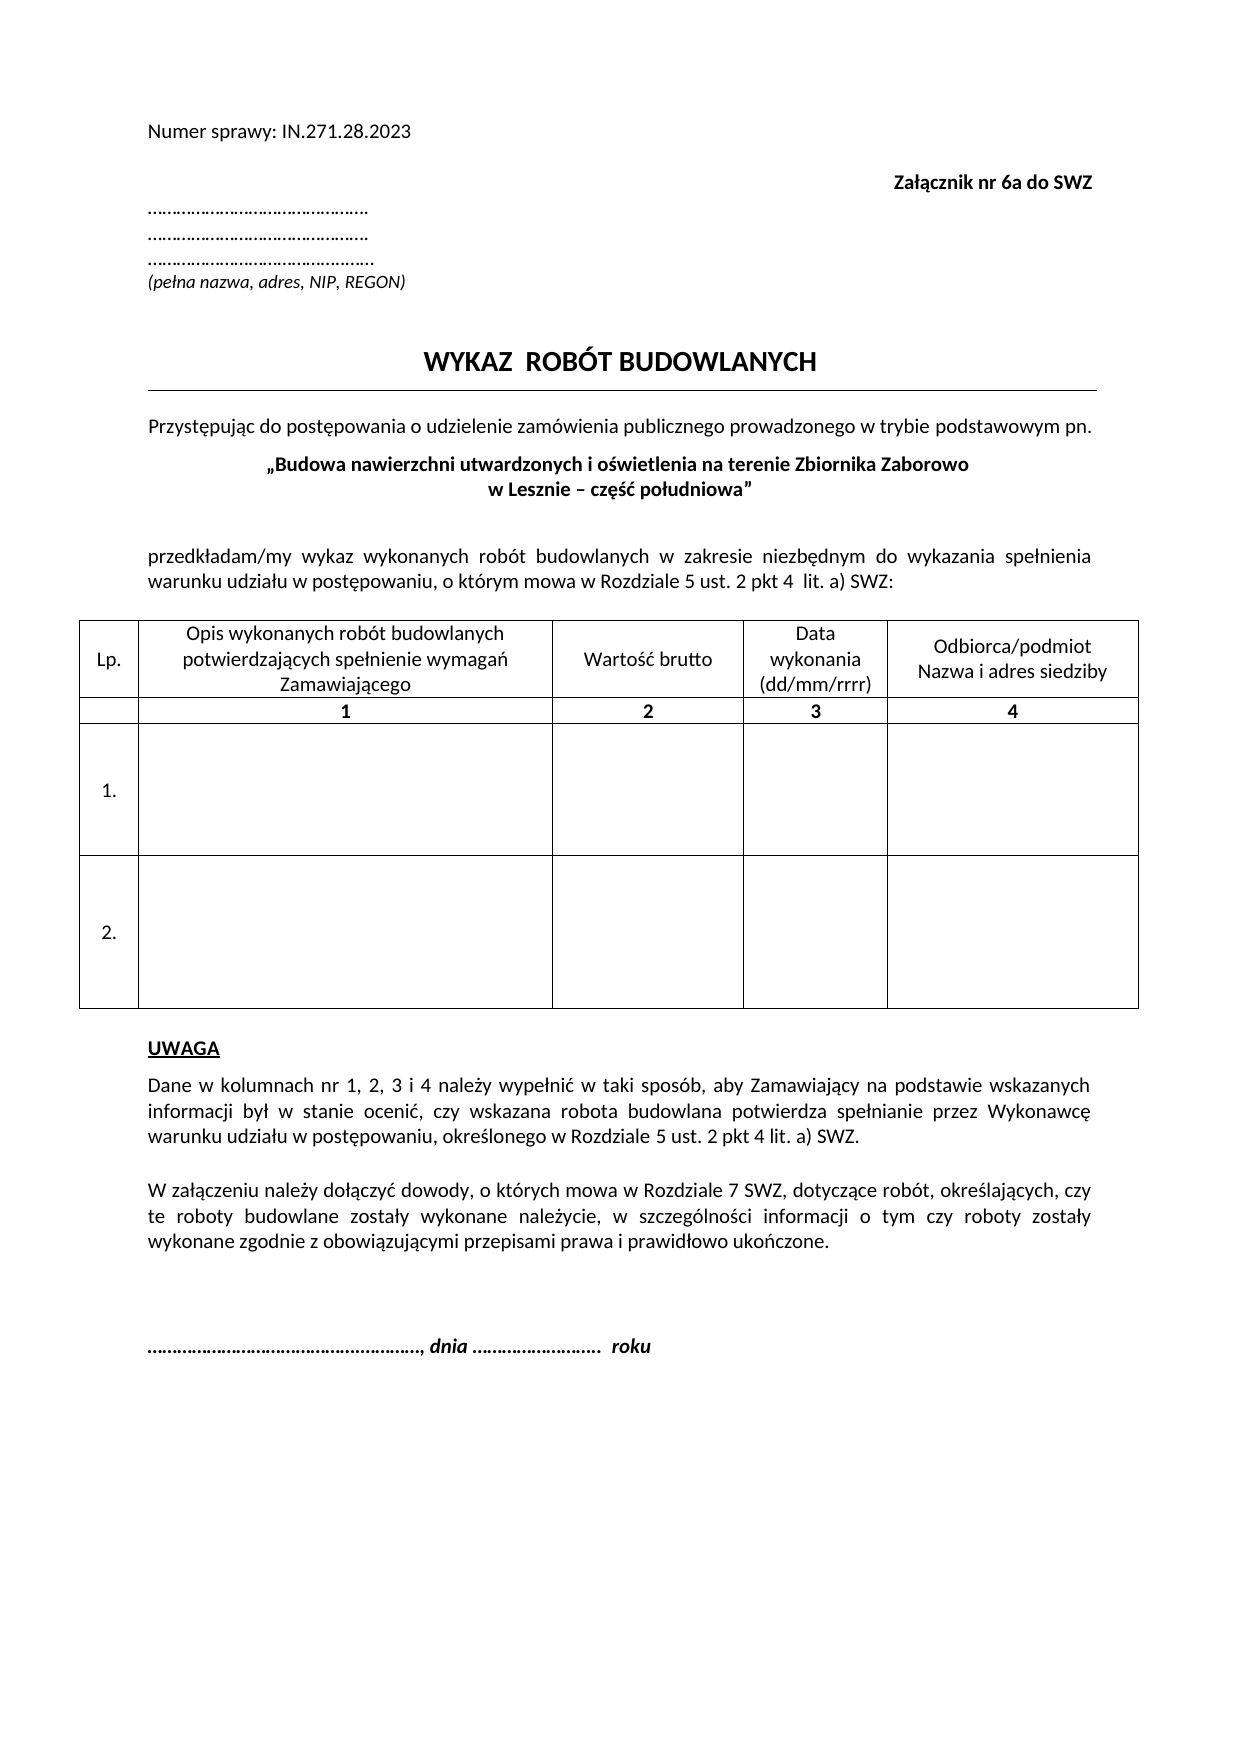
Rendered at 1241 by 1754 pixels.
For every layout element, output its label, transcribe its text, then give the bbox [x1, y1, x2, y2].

table_cell [888, 724, 1138, 855]
table_cell 4 [888, 698, 1138, 723]
table_cell [744, 856, 887, 1008]
table_header Opis wykonanych robót budowlanych potwierdzających spełnienie wymagań Zamawiającego [139, 621, 552, 697]
table_header Wartość brutto [553, 621, 743, 697]
text …………………………………..…… [148, 245, 1092, 271]
text W załączeniu należy dołączyć dowody, o których mowa w Rozdziale 7 SWZ, dotyczące robót, określających, czy te roboty budowlane zostały wykonane należycie, w szczególności informacji o tym czy roboty zostały wykonane zgodnie z obowiązującymi przepisami prawa i prawidłowo ukończone. [148, 1178, 1092, 1254]
subtitle WYKAZ ROBÓT BUDOWLANYCH [148, 343, 1092, 378]
text (pełna nazwa, adres, NIP, REGON) [147, 271, 1092, 293]
text ………………………………………. [148, 194, 1092, 220]
table_cell 3 [744, 698, 887, 723]
table_cell 1. [80, 724, 138, 855]
table_cell 1 [139, 698, 552, 723]
table_cell [139, 724, 552, 855]
text Numer sprawy: IN.271.28.2023 [148, 118, 1092, 143]
text …………………………………….…………, dnia …………………….. roku [148, 1333, 1092, 1359]
text Przystępując do postępowania o udzielenie zamówienia publicznego prowadzonego w trybie podstawowym pn. [148, 413, 1092, 439]
table_cell [139, 856, 552, 1008]
text Załącznik nr 6a do SWZ [664, 169, 1092, 194]
table_cell [744, 724, 887, 855]
table_header Odbiorca/podmiot Nazwa i adres siedziby [888, 621, 1138, 697]
text przedkładam/my wykaz wykonanych robót budowlanych w zakresie niezbędnym do wykazania spełnienia warunku udziału w postępowaniu, o którym mowa w Rozdziale 5 ust. 2 pkt 4 lit. a) SWZ: [148, 543, 1092, 594]
table_cell 2. [80, 856, 138, 1008]
table_header Data wykonania (dd/mm/rrrr) [744, 621, 887, 697]
table_header Lp. [80, 621, 138, 697]
table_cell [80, 698, 138, 723]
text ………………………………………. [148, 220, 1092, 245]
table_cell [553, 724, 743, 855]
text „Budowa nawierzchni utwardzonych i oświetlenia na terenie Zbiornika Zaborowo w Lesznie – część południowa” [148, 451, 1092, 502]
table_cell [553, 856, 743, 1008]
text UWAGA [148, 1035, 1092, 1060]
table_cell [888, 856, 1138, 1008]
text Dane w kolumnach nr 1, 2, 3 i 4 należy wypełnić w taki sposób, aby Zamawiający na podstawie wskazanych informacji był w stanie ocenić, czy wskazana robota budowlana potwierdza spełnianie przez Wykonawcę warunku udziału w postępowaniu, określonego w Rozdziale 5 ust. 2 pkt 4 lit. a) SWZ. [148, 1073, 1092, 1149]
table_cell 2 [553, 698, 743, 723]
